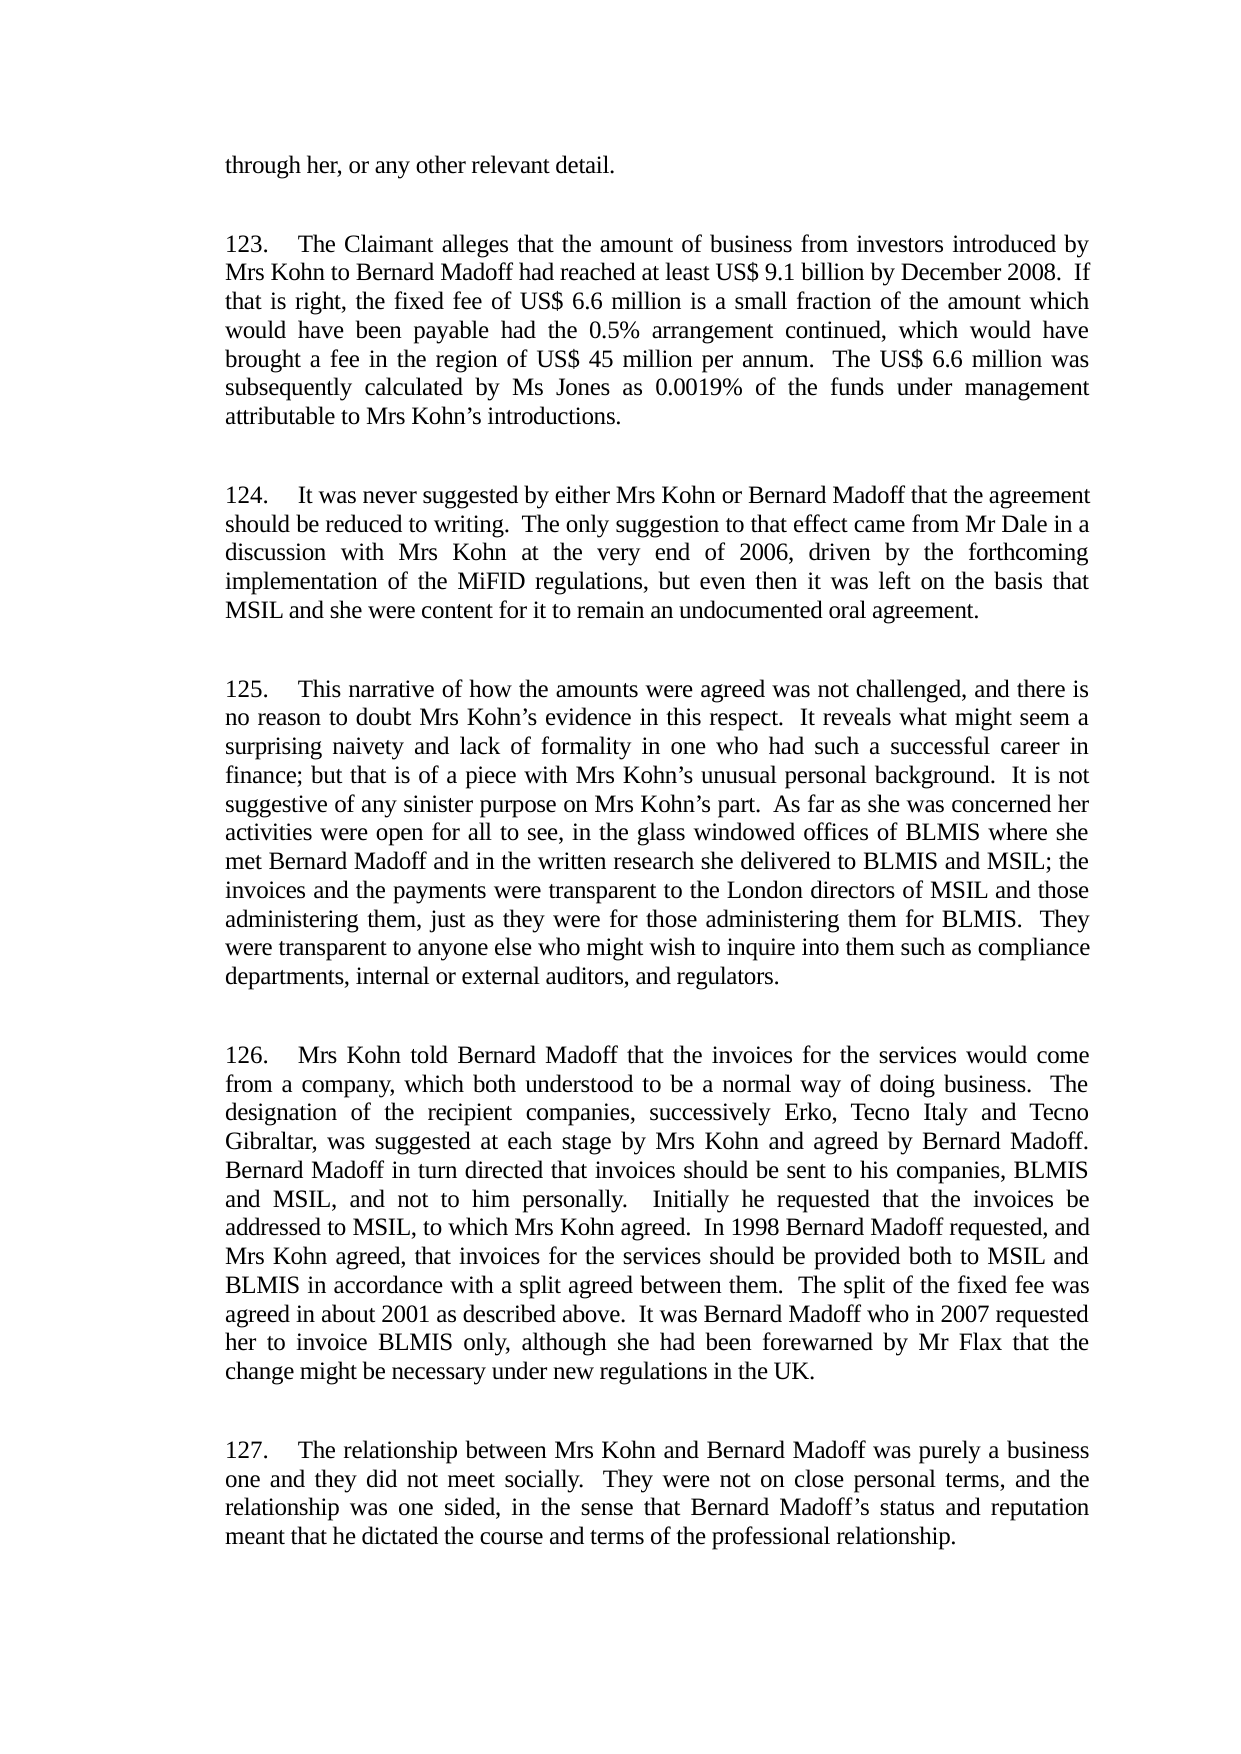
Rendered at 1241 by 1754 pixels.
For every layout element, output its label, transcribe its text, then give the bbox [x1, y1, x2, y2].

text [225, 1291, 1090, 1579]
text 123. The Claimant alleges that the amount of business from investors introduced by Mrs Kohn to Bernard Madoff had reached at least US$ 9.1 billion by December 2008. If that is right, the fixed fee of US$ 6.6 million is a small fraction of the amount which would have been payable had the 0.5% arrangement continued, which would have brought a fee in the region of US$ 45 million per annum. The US$ 6.6 million was subsequently calculated by Ms Jones as 0.0019% of the funds under management attributable to Mrs Kohn’s introductions. [225, 480, 1090, 681]
text 122. From this time, in or around 2001, Mrs Kohn stopped receiving figures from Ms Jones purporting to reflect the value of investments arising from her introductions. Thereafter she was never told whether her introductions brought value to the market making business or led to the opening of managed accounts, how much money was invested in managed accounts (if any), nor what the returns were on the sums introduced through her, or any other relevant detail. [225, 257, 1090, 430]
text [225, 150, 1090, 207]
text 125. This narrative of how the amounts were agreed was not challenged, and there is no reason to doubt Mrs Kohn’s evidence in this respect. It reveals what might seem a surprising naivety and lack of formality in one who had such a successful career in finance; but that is of a piece with Mrs Kohn’s unusual personal background. It is not suggestive of any sinister purpose on Mrs Kohn’s part. As far as she was concerned her activities were open for all to see, in the glass windowed offices of BLMIS where she met Bernard Madoff and in the written research she delivered to BLMIS and MSIL; the invoices and the payments were transparent to the London directors of MSIL and those administering them, just as they were for those administering them for BLMIS. They were transparent to anyone else who might wish to inquire into them such as compliance departments, internal or external auditors, and regulators. [225, 925, 1090, 1241]
text 124. It was never suggested by either Mrs Kohn or Bernard Madoff that the agreement should be reduced to writing. The only suggestion to that effect came from Mr Dale in a discussion with Mrs Kohn at the very end of 2006, driven by the forthcoming implementation of the MiFID regulations, but even then it was left on the basis that MSIL and she were content for it to remain an undocumented oral agreement. [225, 731, 1090, 875]
